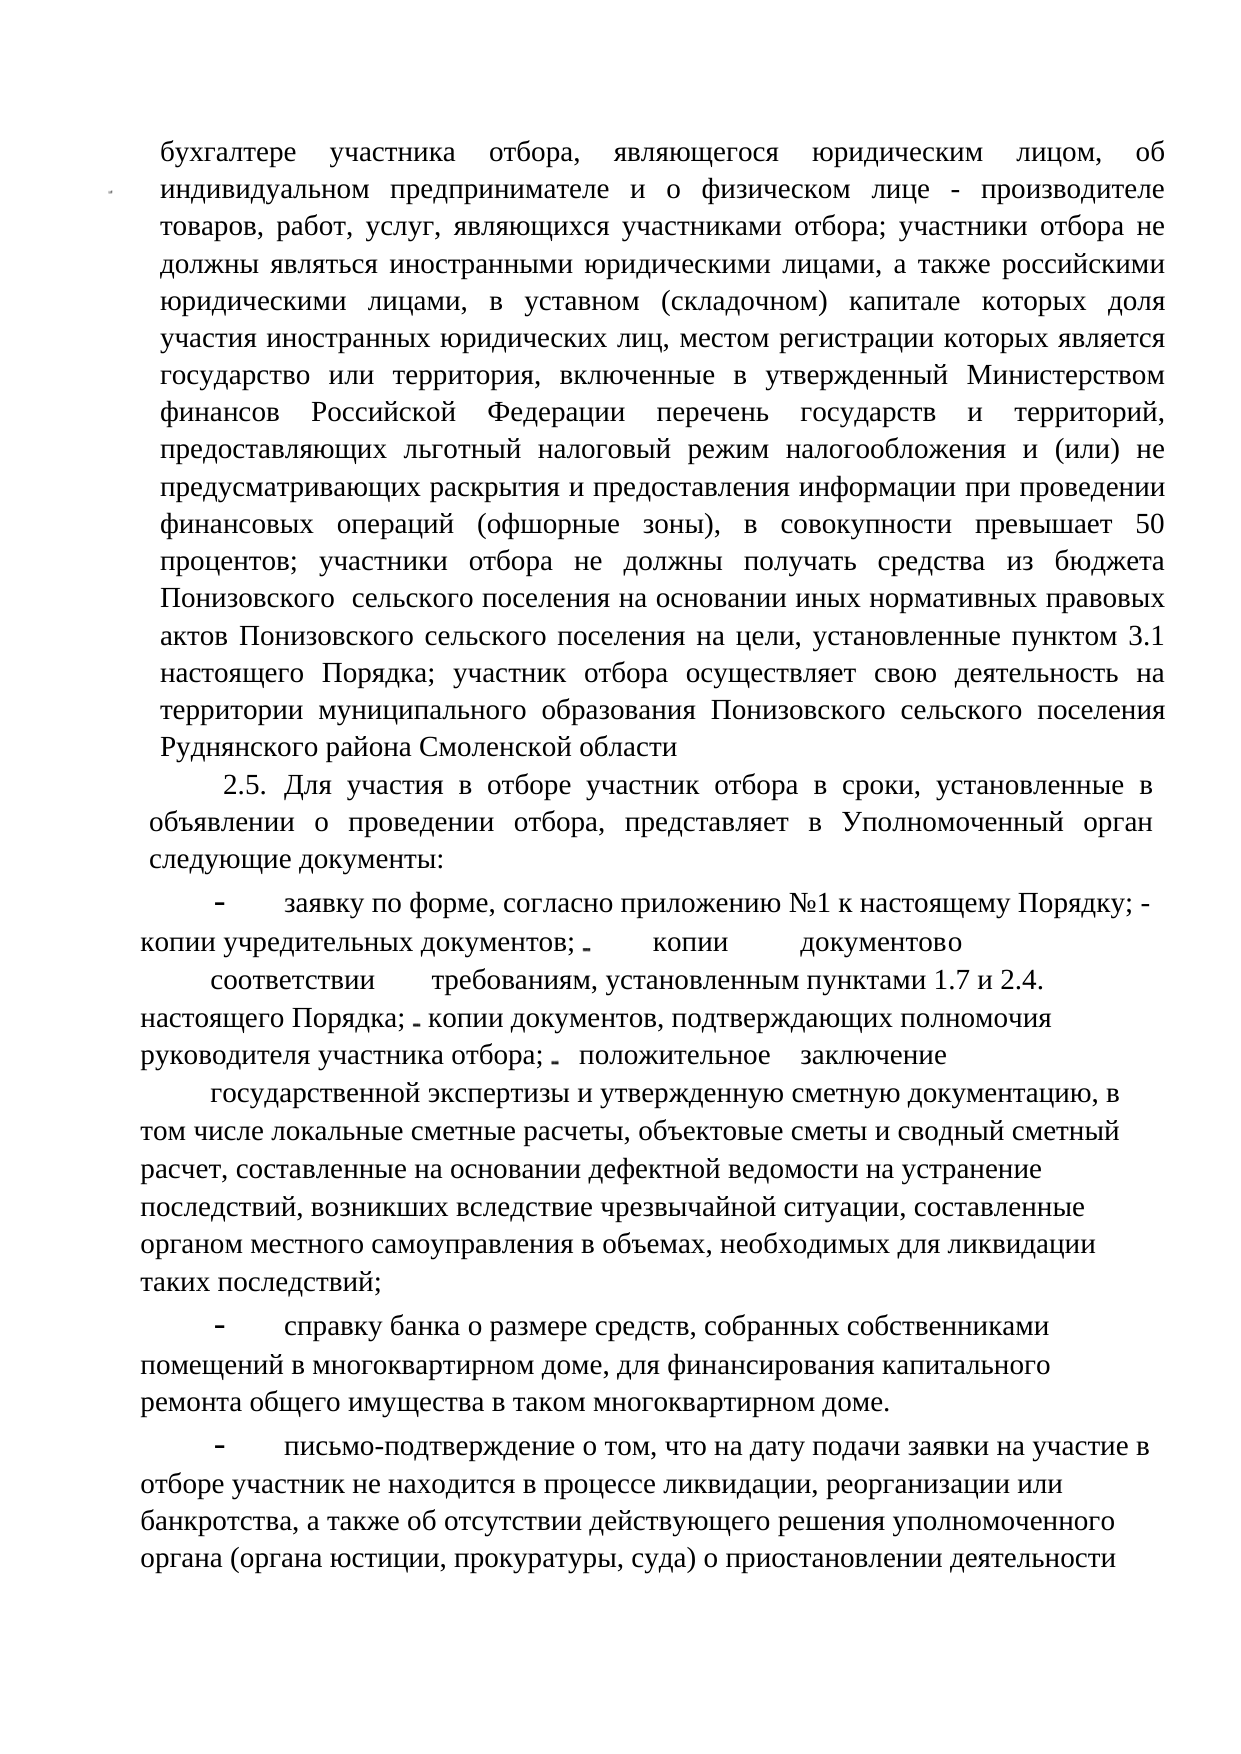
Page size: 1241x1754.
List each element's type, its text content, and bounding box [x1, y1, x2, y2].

list заявку по форме, согласно приложению №1 к настоящему Порядку; - копии учредительных документов; копии документов о соответствии требованиям, установленным пунктами 1.7 и 2.4. настоящего Порядка; копии документов, подтверждающих полномочия руководителя участника отбора; положительное заключение государственной экспертизы и утвержденную сметную документацию, в том числе локальные сметные расчеты, объектовые сметы и сводный сметный расчет, составленные на основании дефектной ведомости на устранение последствий, возникших вследствие чрезвычайной ситуации, составленные органом местного самоуправления в объемах, необходимых для ликвидации таких последствий; [140, 879, 1152, 1298]
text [160, 134, 1166, 763]
list Для участия в отборе участник отбора в сроки, установленные в объявлении о проведении отбора, представляет в Уполномоченный орган следующие документы: [149, 767, 1154, 875]
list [140, 1422, 1152, 1574]
picture [551, 1060, 559, 1065]
list справку банка о размере средств, собранных собственниками помещений в многоквартирном доме, для финансирования капитального ремонта общего имущества в таком многоквартирном доме. [140, 1302, 1152, 1418]
